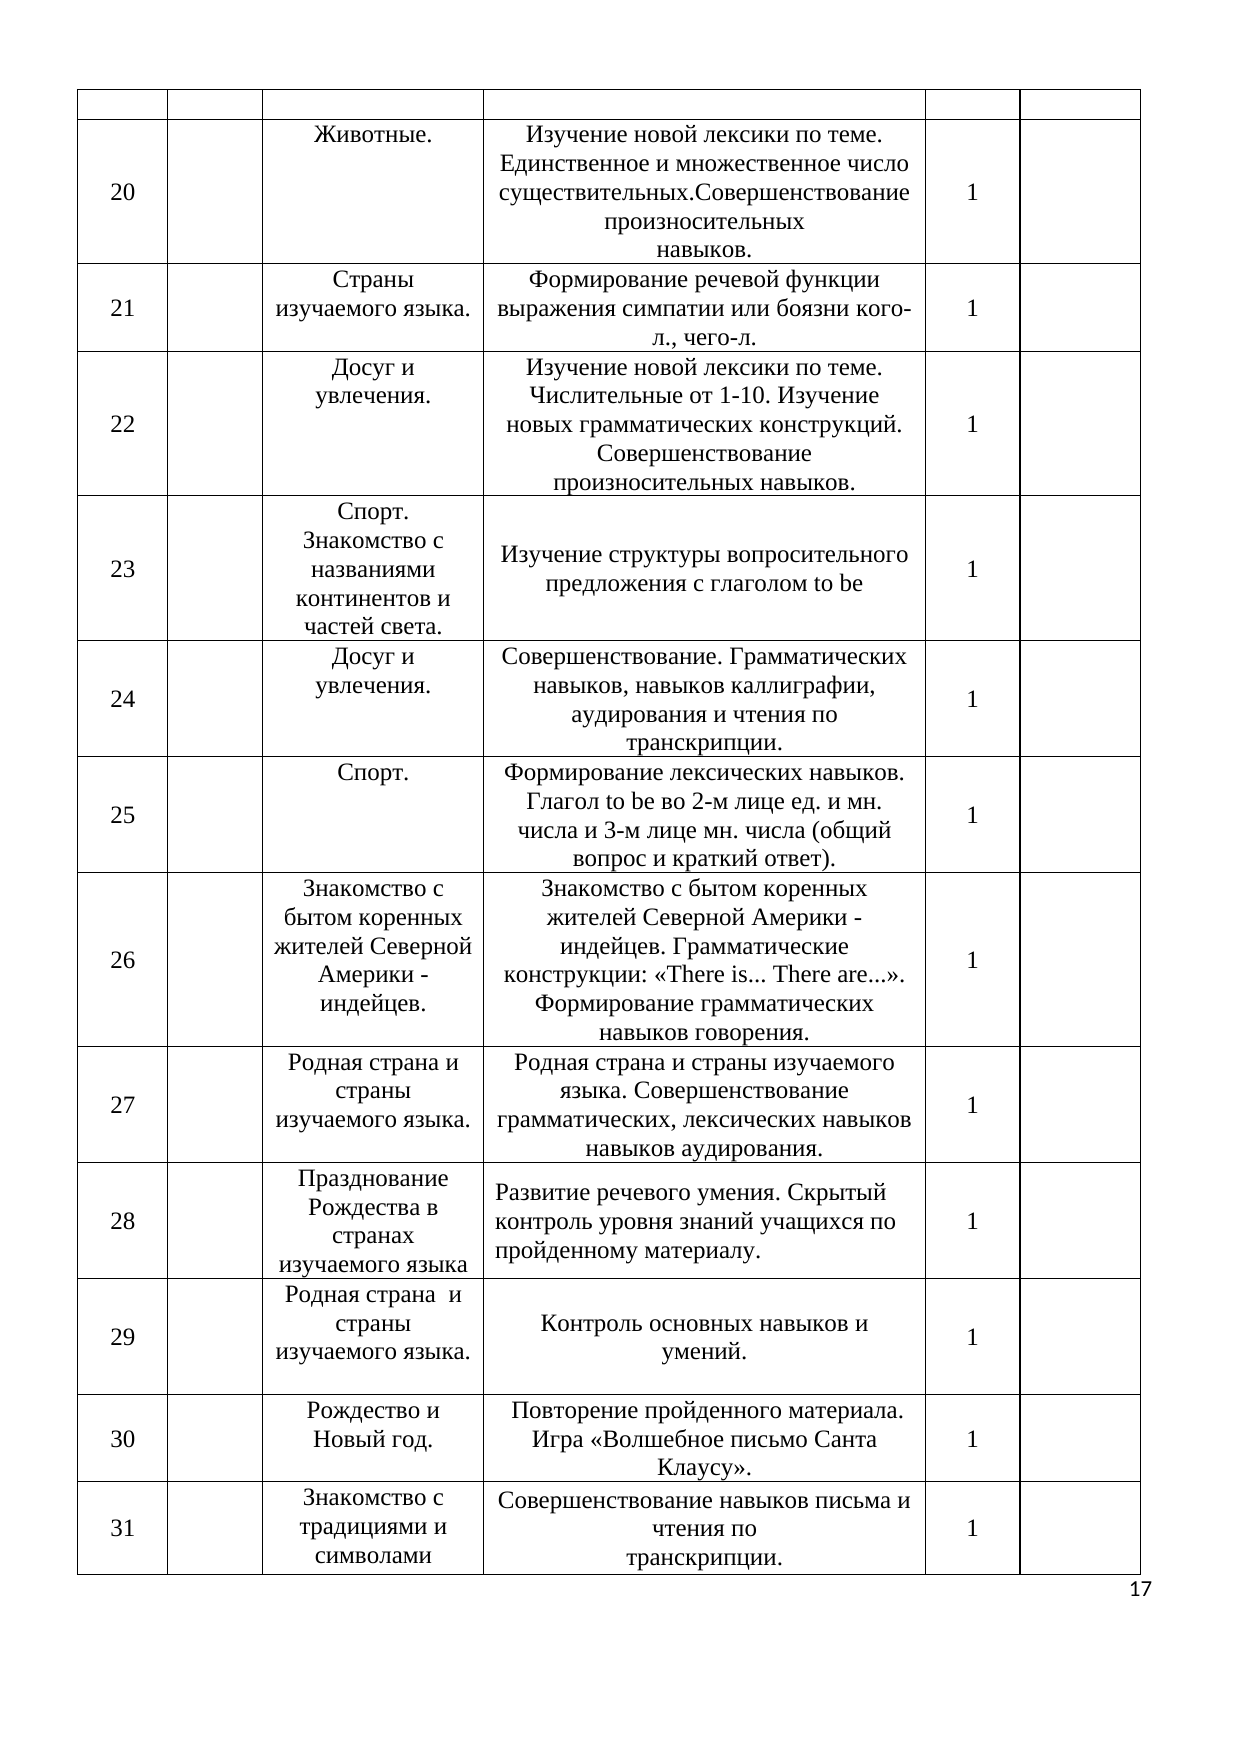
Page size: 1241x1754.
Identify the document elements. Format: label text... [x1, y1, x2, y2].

table_cell 21 [78, 264, 167, 351]
table_cell Родная страна и страны изучаемого языка. [263, 1279, 483, 1394]
table_cell Развитие речевого умения. Скрытый контроль уровня знаний учащихся по пройденному материалу. [484, 1163, 925, 1278]
table_cell Празднование Рождества в странах изучаемого языка [263, 1163, 483, 1278]
table_cell [168, 873, 262, 1046]
table_cell [168, 641, 262, 756]
table_cell 23 [78, 496, 167, 640]
table_cell [168, 757, 262, 872]
table_cell [1021, 1047, 1140, 1162]
table_cell 1 [926, 1279, 1019, 1394]
table_cell 1 [926, 1163, 1019, 1278]
table_cell [168, 1279, 262, 1394]
table_cell Спорт. [263, 757, 483, 872]
table_cell [1021, 641, 1140, 756]
table_cell [1021, 1482, 1140, 1573]
table_cell 26 [78, 873, 167, 1046]
table_cell Спорт. Знакомство с названиями континентов и частей света. [263, 496, 483, 640]
table_cell [1021, 1395, 1140, 1481]
table_cell Изучение новой лексики по теме. Единственное и множественное число существительных.Совершенствование произносительных навыков. [484, 120, 925, 263]
table_cell Повторение пройденного материала. Игра «Волшебное письмо Санта Клаусу». [484, 1395, 925, 1481]
table_cell 1 [926, 757, 1019, 872]
table_cell Изучение структуры вопросительного предложения с глаголом to be [484, 496, 925, 640]
table_cell [1021, 264, 1140, 351]
table_cell 19 [78, 90, 167, 118]
table_cell Знакомство с бытом коренных жителей Северной Америки - индейцев. Грамматические конструкции: «There is... There are...». Формирование грамматических навыков говорения. [484, 873, 925, 1046]
table_cell [1021, 352, 1140, 495]
table_cell [168, 496, 262, 640]
table_cell 1 [926, 873, 1019, 1046]
table_cell 1 [926, 1482, 1019, 1573]
table_cell Животные. [263, 120, 483, 263]
table_cell [1021, 1163, 1140, 1278]
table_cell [263, 90, 483, 118]
table_cell 1 [926, 120, 1019, 263]
table_cell [168, 1395, 262, 1481]
table_cell Досуг и увлечения. [263, 641, 483, 756]
table_cell [168, 90, 262, 118]
table_cell Совершенствование. Грамматических навыков, навыков каллиграфии, аудирования и чтения по транскрипции. [484, 641, 925, 756]
table_cell [168, 1163, 262, 1278]
table_cell 30 [78, 1395, 167, 1481]
table_cell Родная страна и страны изучаемого языка. [263, 1047, 483, 1162]
table_cell 25 [78, 757, 167, 872]
table_cell Формирование речевой функции выражения симпатии или боязни кого-л., чего-л. [484, 264, 925, 351]
table_cell 1 [926, 1395, 1019, 1481]
table_cell 1 [926, 352, 1019, 495]
table_cell [168, 352, 262, 495]
table_cell Страны изучаемого языка. [263, 264, 483, 351]
table_cell 1 [926, 1047, 1019, 1162]
table_cell [1021, 1279, 1140, 1394]
table_cell [168, 1047, 262, 1162]
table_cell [484, 1482, 925, 1573]
table_cell Формирование лексических навыков. Глагол to be во 2-м лице ед. и мн. числа и 3-м лице мн. числа (общий вопрос и краткий ответ). [484, 757, 925, 872]
table_cell Досуг и увлечения. [263, 352, 483, 495]
table_cell 22 [78, 352, 167, 495]
table_cell [1021, 757, 1140, 872]
table_cell 1 [926, 496, 1019, 640]
table_cell [1021, 90, 1140, 118]
table_cell 1 [926, 641, 1019, 756]
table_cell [484, 90, 925, 118]
table_cell [1021, 120, 1140, 263]
table_cell Контроль основных навыков и умений. [484, 1279, 925, 1394]
table_cell Рождество и Новый год. [263, 1395, 483, 1481]
table_cell [168, 264, 262, 351]
table_cell Знакомство с бытом коренных жителей Северной Америки - индейцев. [263, 873, 483, 1046]
table_cell [168, 120, 262, 263]
table_cell [1021, 873, 1140, 1046]
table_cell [263, 1482, 483, 1573]
table_cell 24 [78, 641, 167, 756]
table_cell Родная страна и страны изучаемого языка. Совершенствование грамматических, лексических навыков навыков аудирования. [484, 1047, 925, 1162]
table_cell 1 [926, 264, 1019, 351]
table_cell [168, 1482, 262, 1573]
table_cell 20 [78, 120, 167, 263]
table_cell 28 [78, 1163, 167, 1278]
table_cell 29 [78, 1279, 167, 1394]
table_cell Изучение новой лексики по теме. Числительные от 1-10. Изучение новых грамматических конструкций. Совершенствование произносительных навыков. [484, 352, 925, 495]
table_cell 1 [926, 90, 1019, 118]
table_cell 31 [78, 1482, 167, 1573]
table_cell 27 [78, 1047, 167, 1162]
table_cell [1021, 496, 1140, 640]
